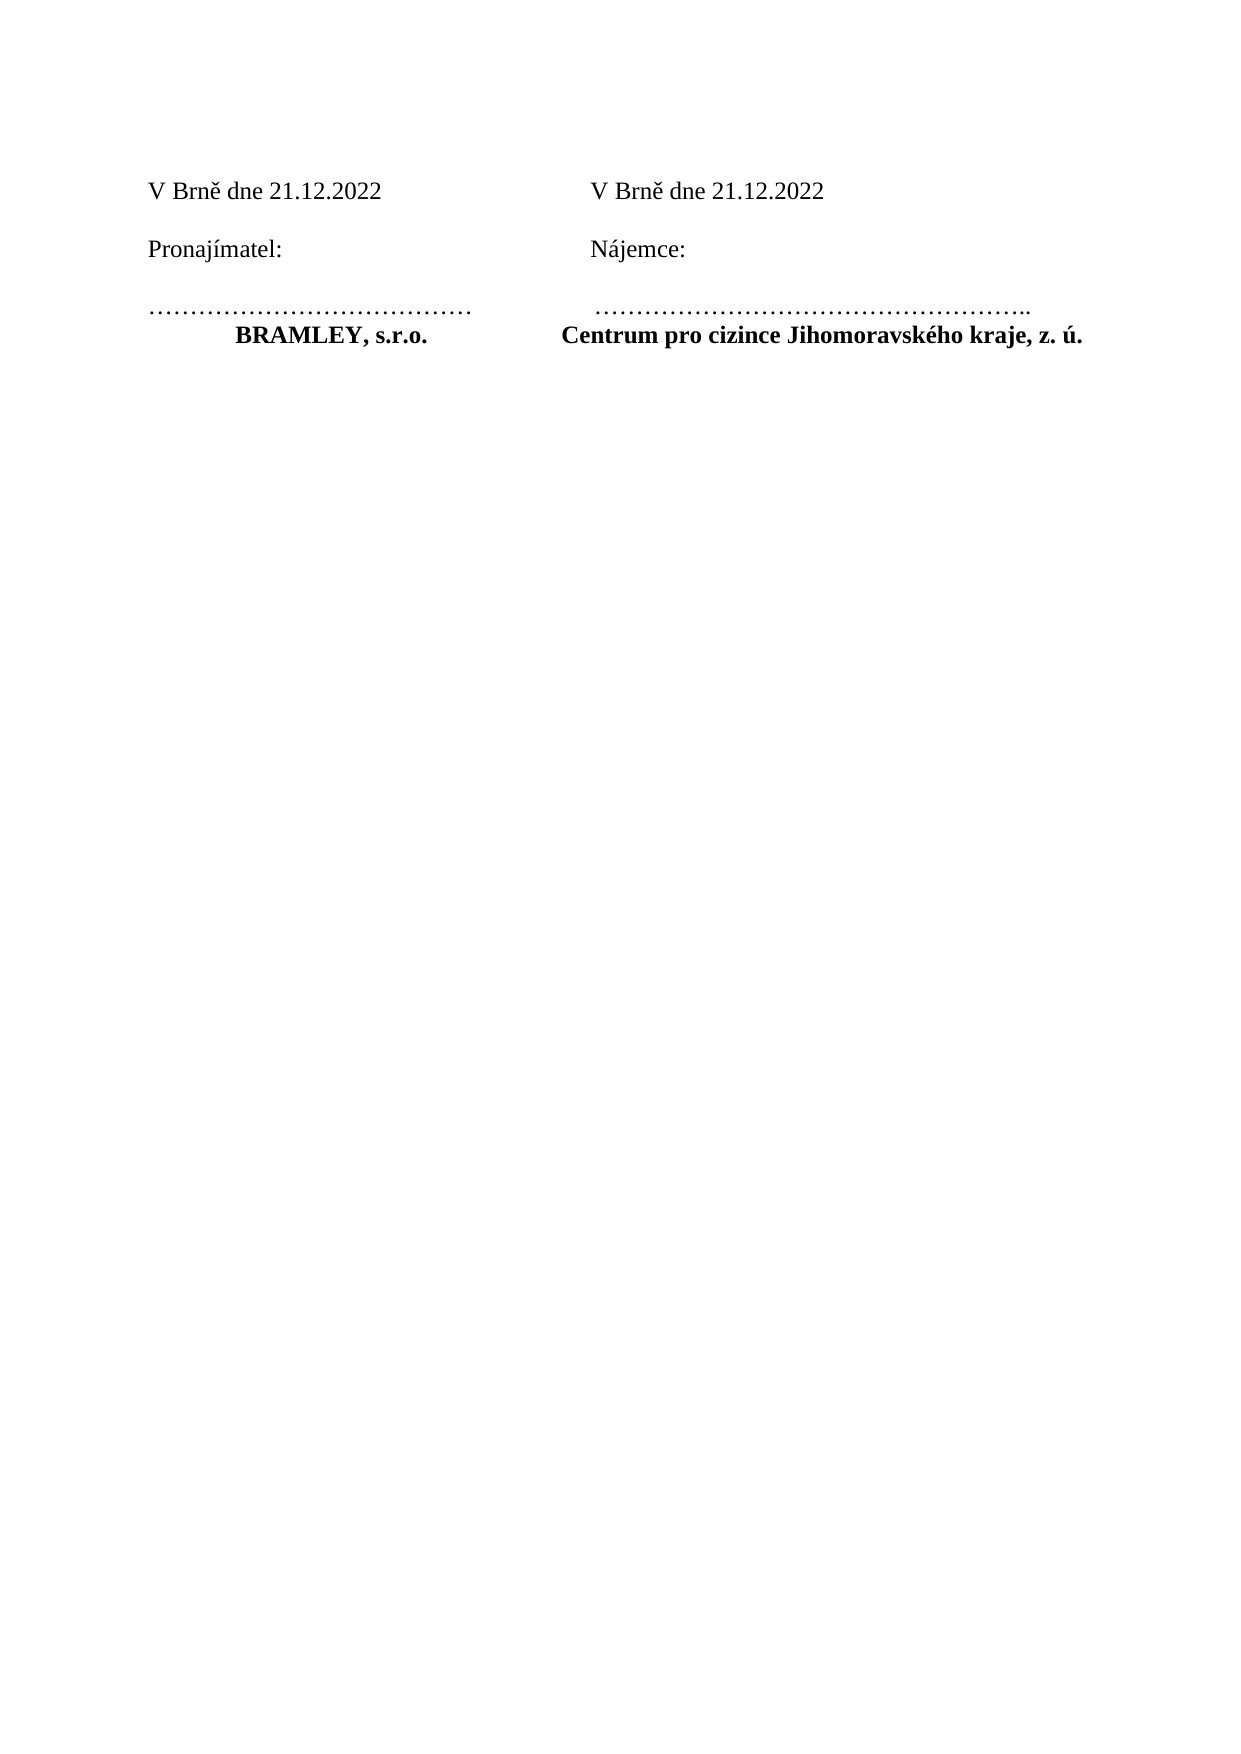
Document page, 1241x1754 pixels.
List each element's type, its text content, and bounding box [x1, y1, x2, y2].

text V Brně dne 21.12.2022 V Brně dne 21.12.2022 [148, 176, 1092, 205]
text BRAMLEY, s.r.o. Centrum pro cizince Jihomoravského kraje, z. ú. [148, 320, 1092, 349]
text ………………………………… …………………………………………….. [148, 291, 1092, 320]
text Pronajímatel: Nájemce: [148, 234, 1092, 263]
